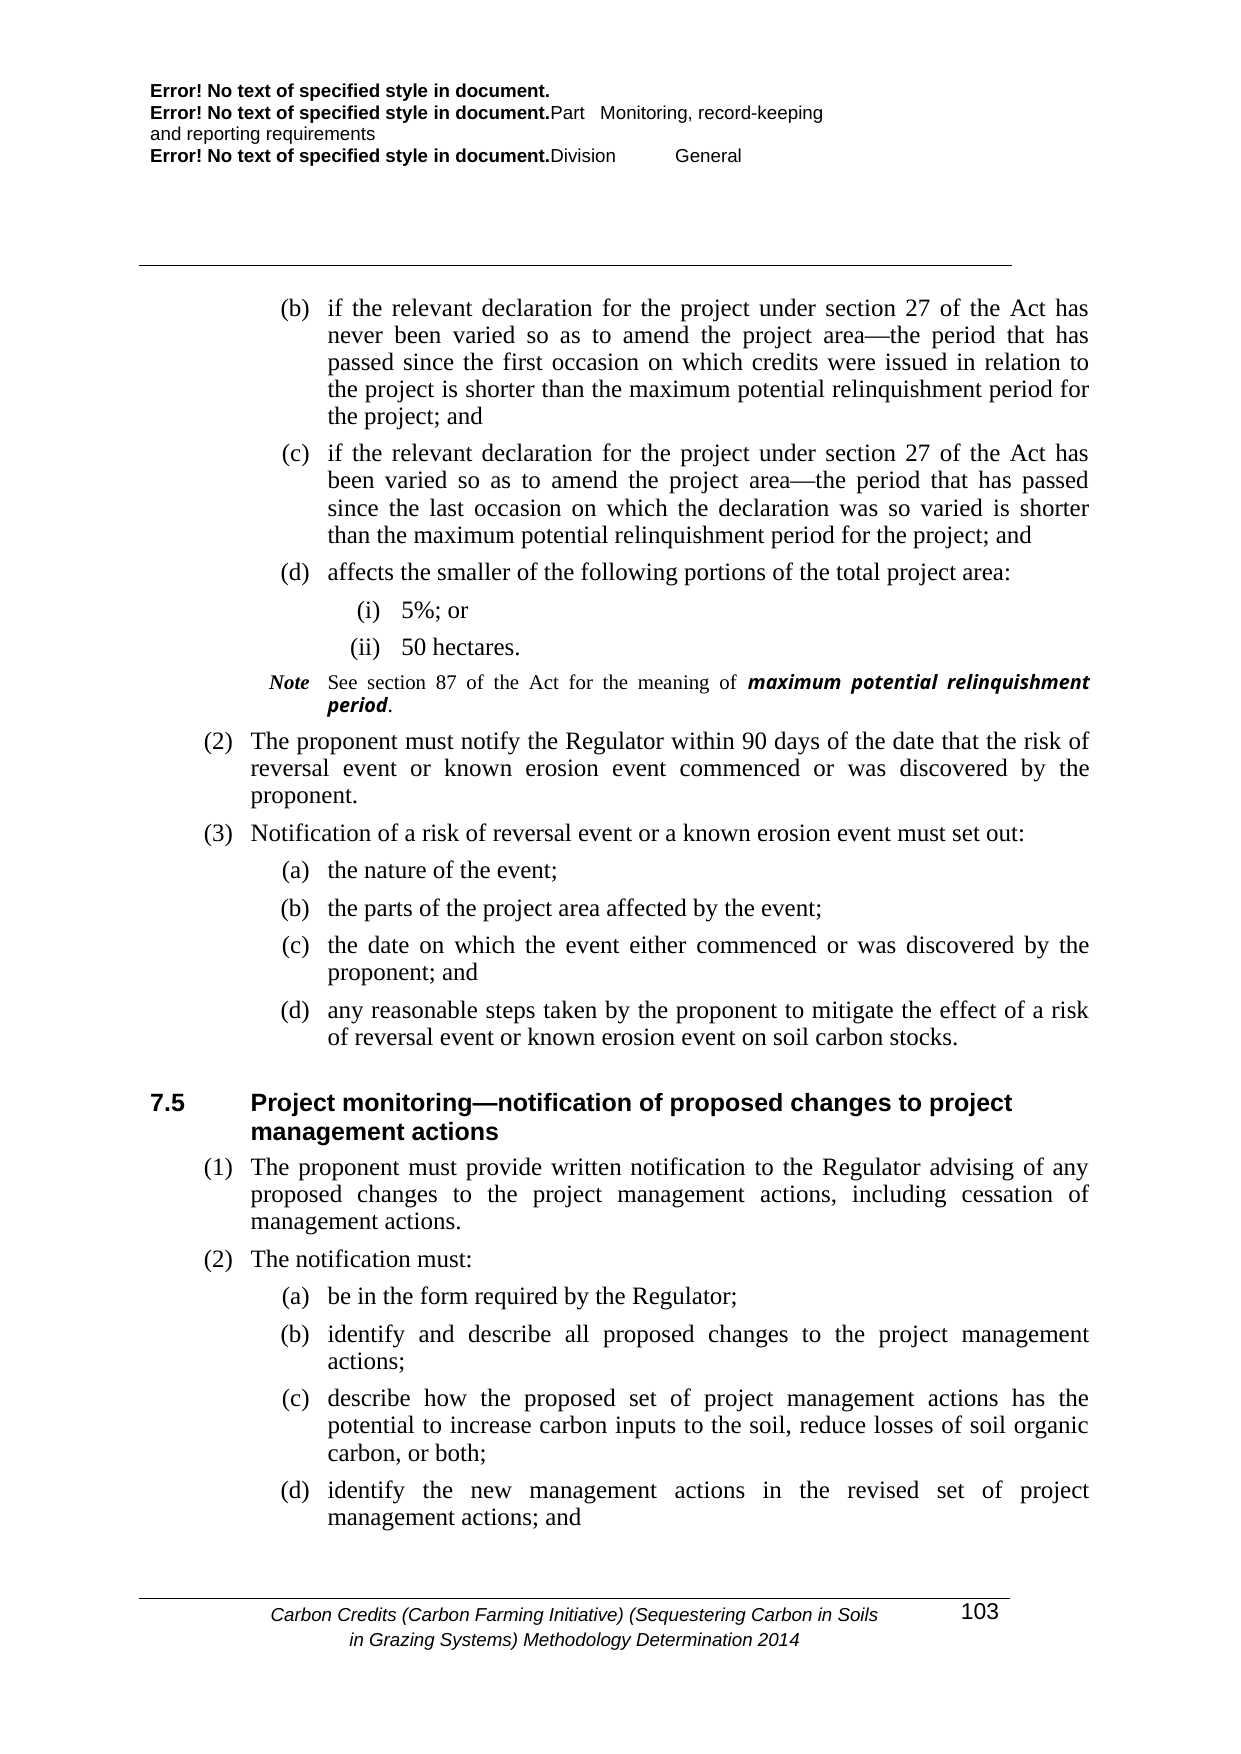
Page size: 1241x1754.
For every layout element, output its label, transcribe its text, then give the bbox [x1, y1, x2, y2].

text (a) the nature of the event; [150, 857, 1090, 884]
text (c) if the relevant declaration for the project under section 27 of the Act has been varied so as to amend the project area—the period that has passed since the last occasion on which the declaration was so varied is shorter than the maximum potential relinquishment period for the project; and [150, 440, 1090, 548]
text (d) any reasonable steps taken by the proponent to mitigate the effect of a risk of reversal event or known erosion event on soil carbon stocks. [150, 996, 1090, 1051]
text (c) describe how the proposed set of project management actions has the potential to increase carbon inputs to the soil, reduce losses of soil organic carbon, or both; [150, 1385, 1090, 1466]
text (2) The notification must: [150, 1246, 1090, 1273]
text (i) 5%; or [150, 596, 1090, 623]
text (2) The proponent must notify the Regulator within 90 days of the date that the risk of reversal event or known erosion event commenced or was discovered by the proponent. [150, 728, 1090, 809]
text (ii) 50 hectares. [150, 634, 1090, 661]
text (3) Notification of a risk of reversal event or a known erosion event must set out: [150, 819, 1090, 846]
text (d) identify the new management actions in the revised set of project management actions; and [150, 1477, 1090, 1531]
text (b) identify and describe all proposed changes to the project management actions; [150, 1321, 1090, 1375]
text (a) be in the form required by the Regulator; [150, 1283, 1090, 1310]
text (c) the date on which the event either commenced or was discovered by the proponent; and [150, 932, 1090, 986]
text Note See section 87 of the Act for the meaning of maximum potential relinquishment period. [150, 671, 1090, 717]
text 7.5 Project monitoring—notification of proposed changes to project management actions [150, 1088, 1090, 1146]
text (1) The proponent must provide written notification to the Regulator advising of any proposed changes to the project management actions, including cessation of management actions. [150, 1154, 1090, 1235]
text (b) the parts of the project area affected by the event; [150, 894, 1090, 921]
text (b) if the relevant declaration for the project under section 27 of the Act has never been varied so as to amend the project area—the period that has passed since the first occasion on which credits were issued in relation to the project is shorter than the maximum potential relinquishment period for the project; and [150, 294, 1090, 430]
text (d) affects the smaller of the following portions of the total project area: [150, 559, 1090, 586]
